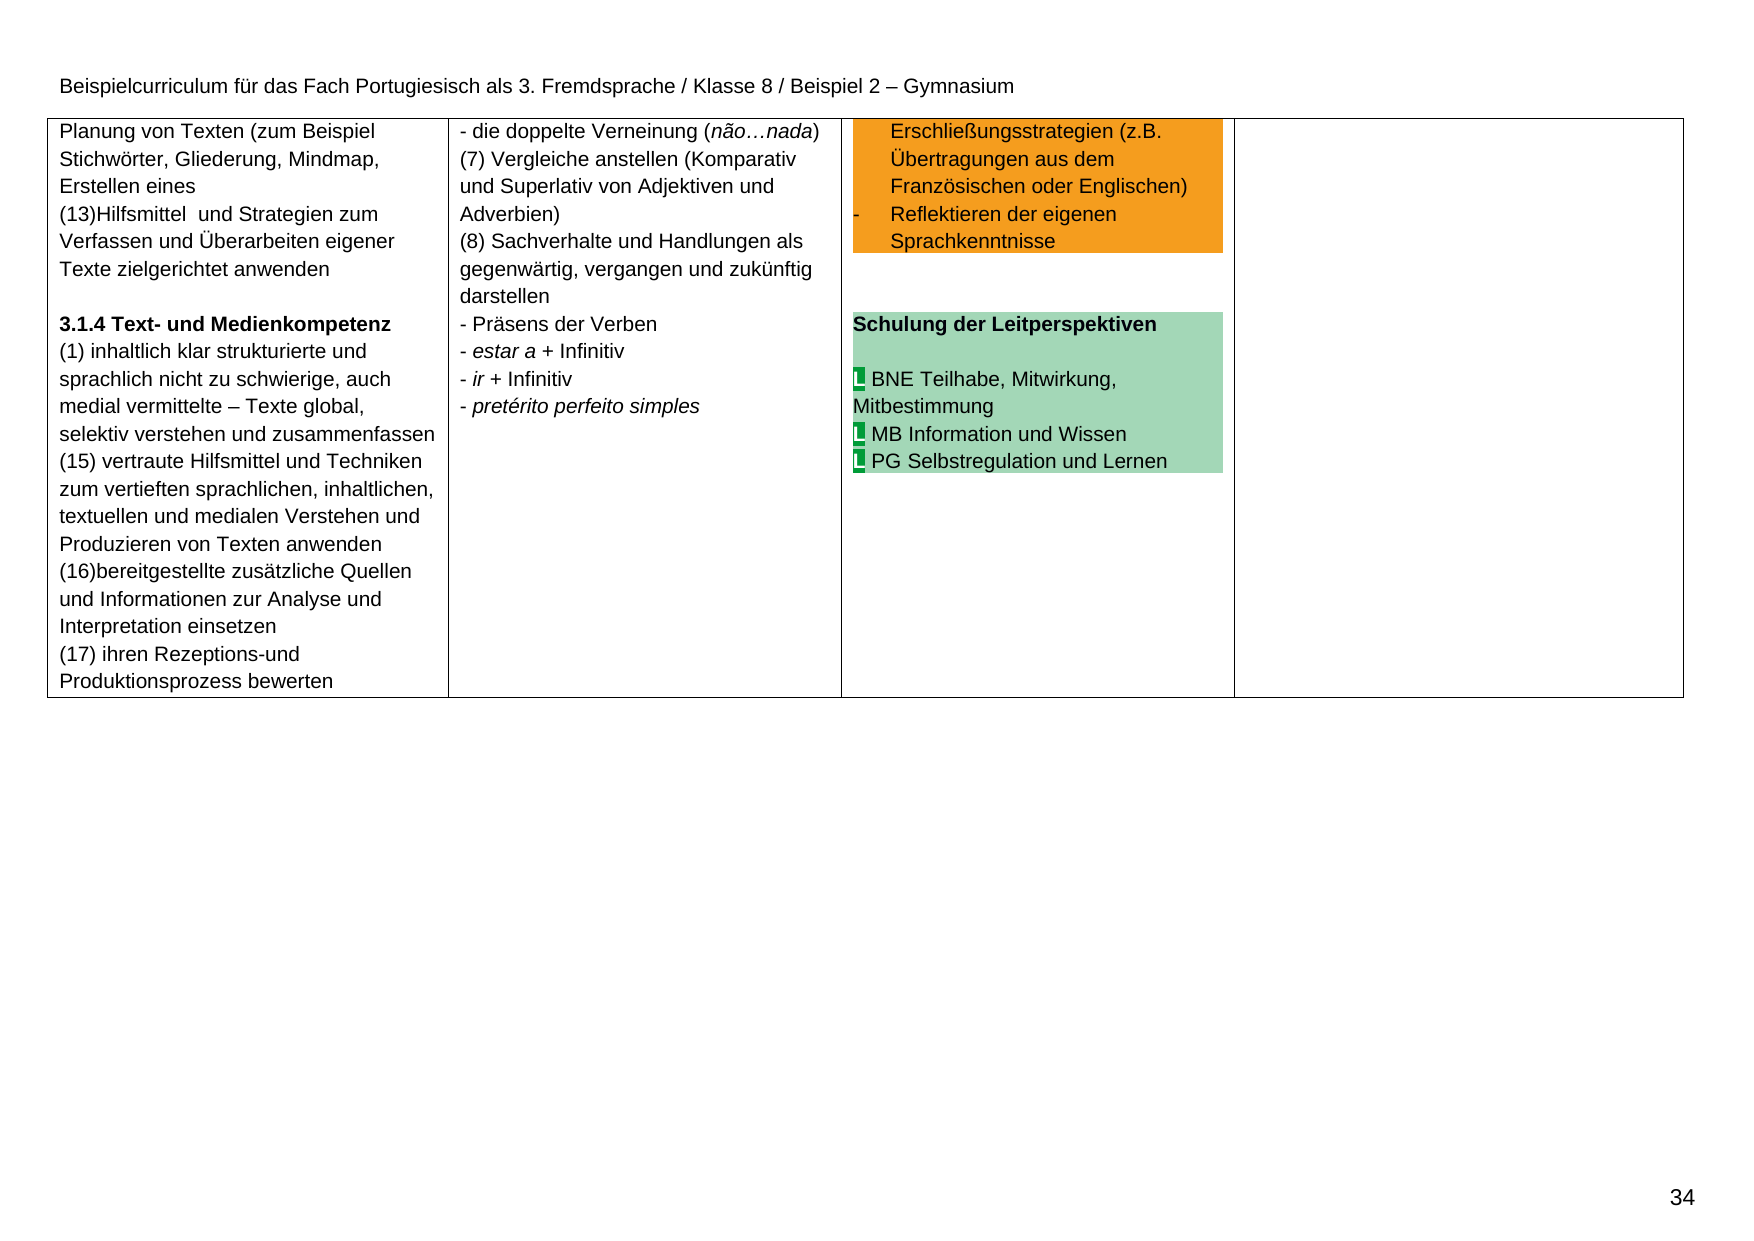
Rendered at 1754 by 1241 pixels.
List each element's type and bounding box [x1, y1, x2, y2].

table_cell [449, 119, 841, 697]
table_cell [48, 119, 448, 697]
